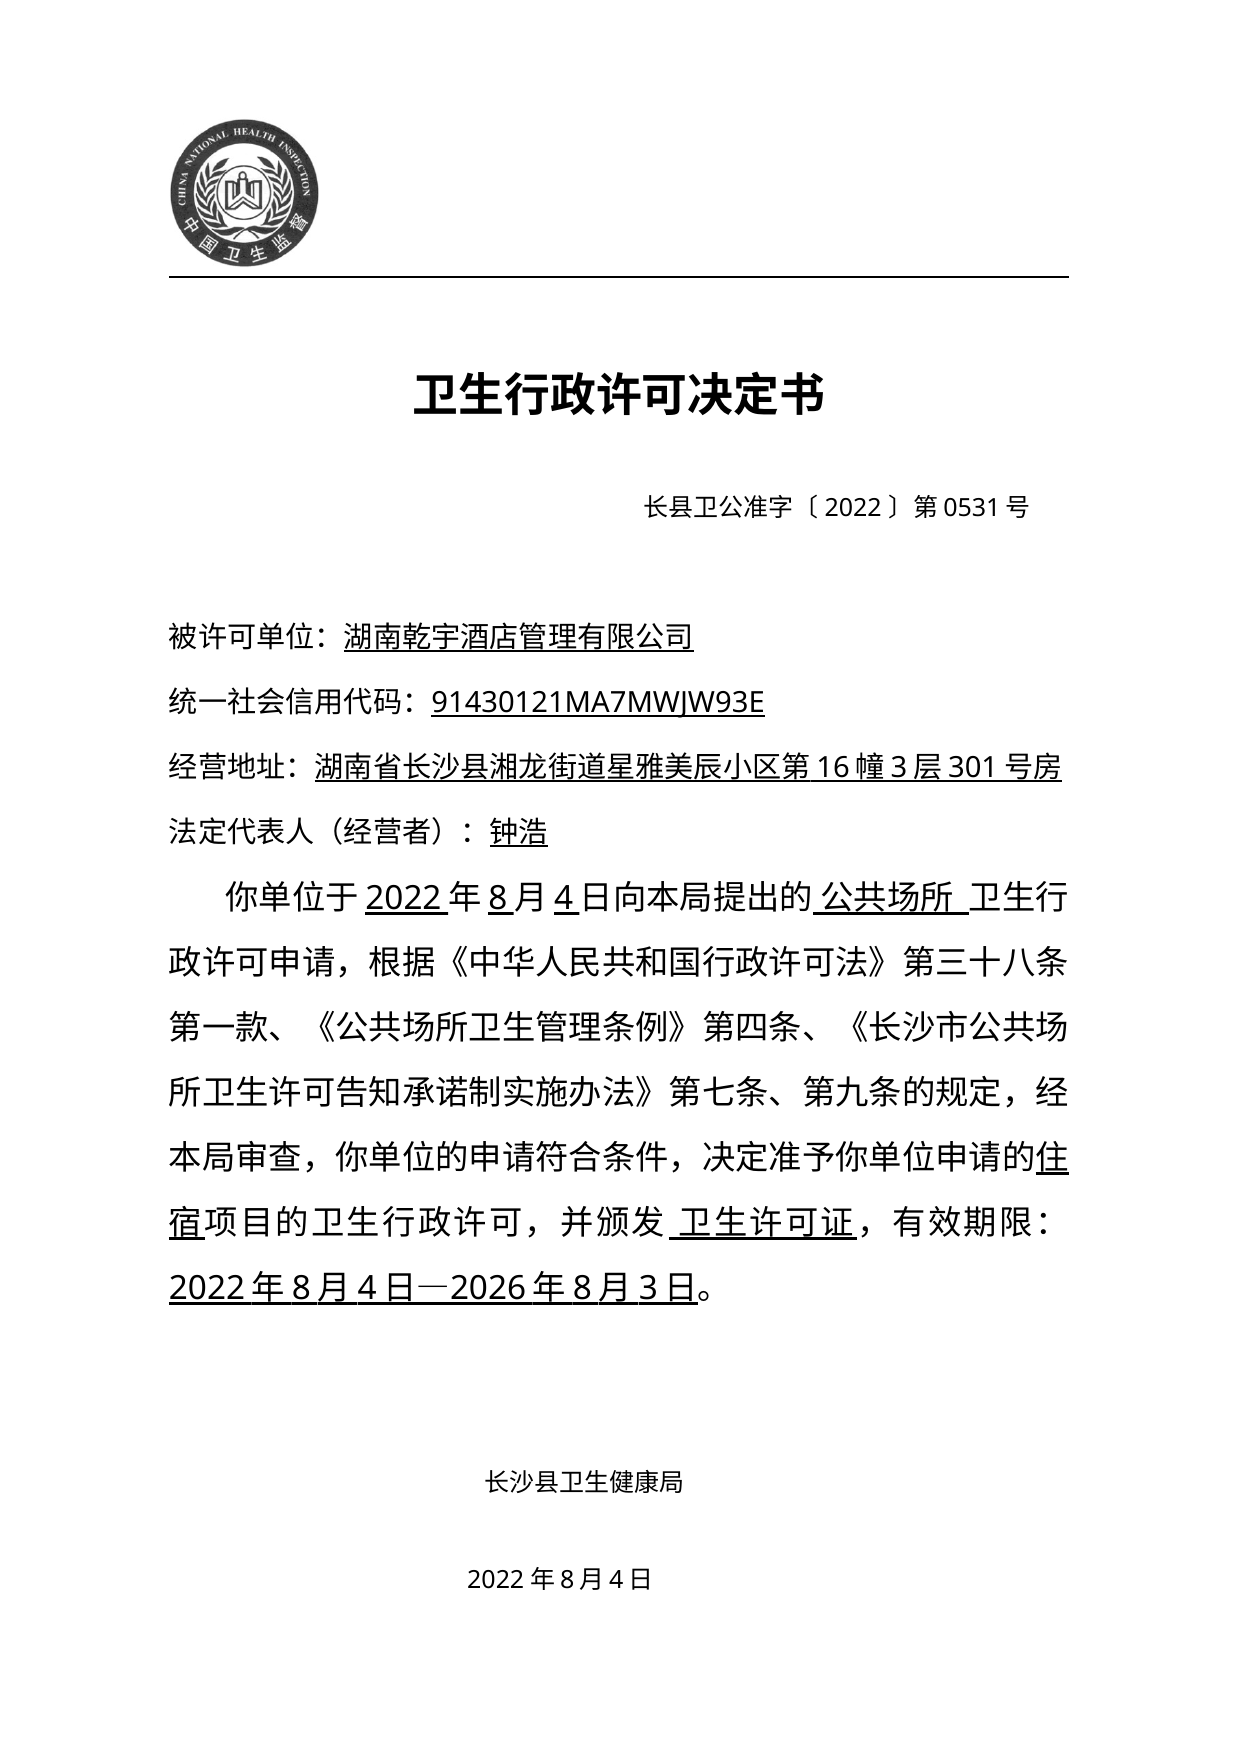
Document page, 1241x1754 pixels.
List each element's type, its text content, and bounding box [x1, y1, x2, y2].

text 长沙县卫生健康局 [169, 1448, 1069, 1513]
text 2022年8月4日 [169, 1545, 1069, 1610]
text 你单位于2022年8月4日向本局提出的 公共场所 卫生行政许可申请，根据《中华人民共和国行政许可法》第三十八条第一款、《公共场所卫生管理条例》第四条、《长沙市公共场所卫生许可告知承诺制实施办法》第七条、第九条的规定，经本局审查，你单位的申请符合条件，决定准予你单位申请的住宿项目的卫生行政许可，并颁发 卫生许可证，有效期限：2022年8月4日—2026年8月3日。 [169, 863, 1069, 1318]
text 被许可单位：湖南乾宇酒店管理有限公司 [169, 603, 1069, 668]
text 卫生行政许可决定书 [169, 343, 1069, 440]
text 统一社会信用代码：91430121MA7MWJW93E [169, 668, 1069, 733]
text 法定代表人（经营者）：钟浩 [169, 798, 1069, 863]
text 经营地址：湖南省长沙县湘龙街道星雅美辰小区第16幢3层301号房 [169, 733, 1069, 798]
text 长县卫公准字〔 2022 〕第0531号 [169, 473, 1069, 538]
picture [168, 117, 319, 268]
